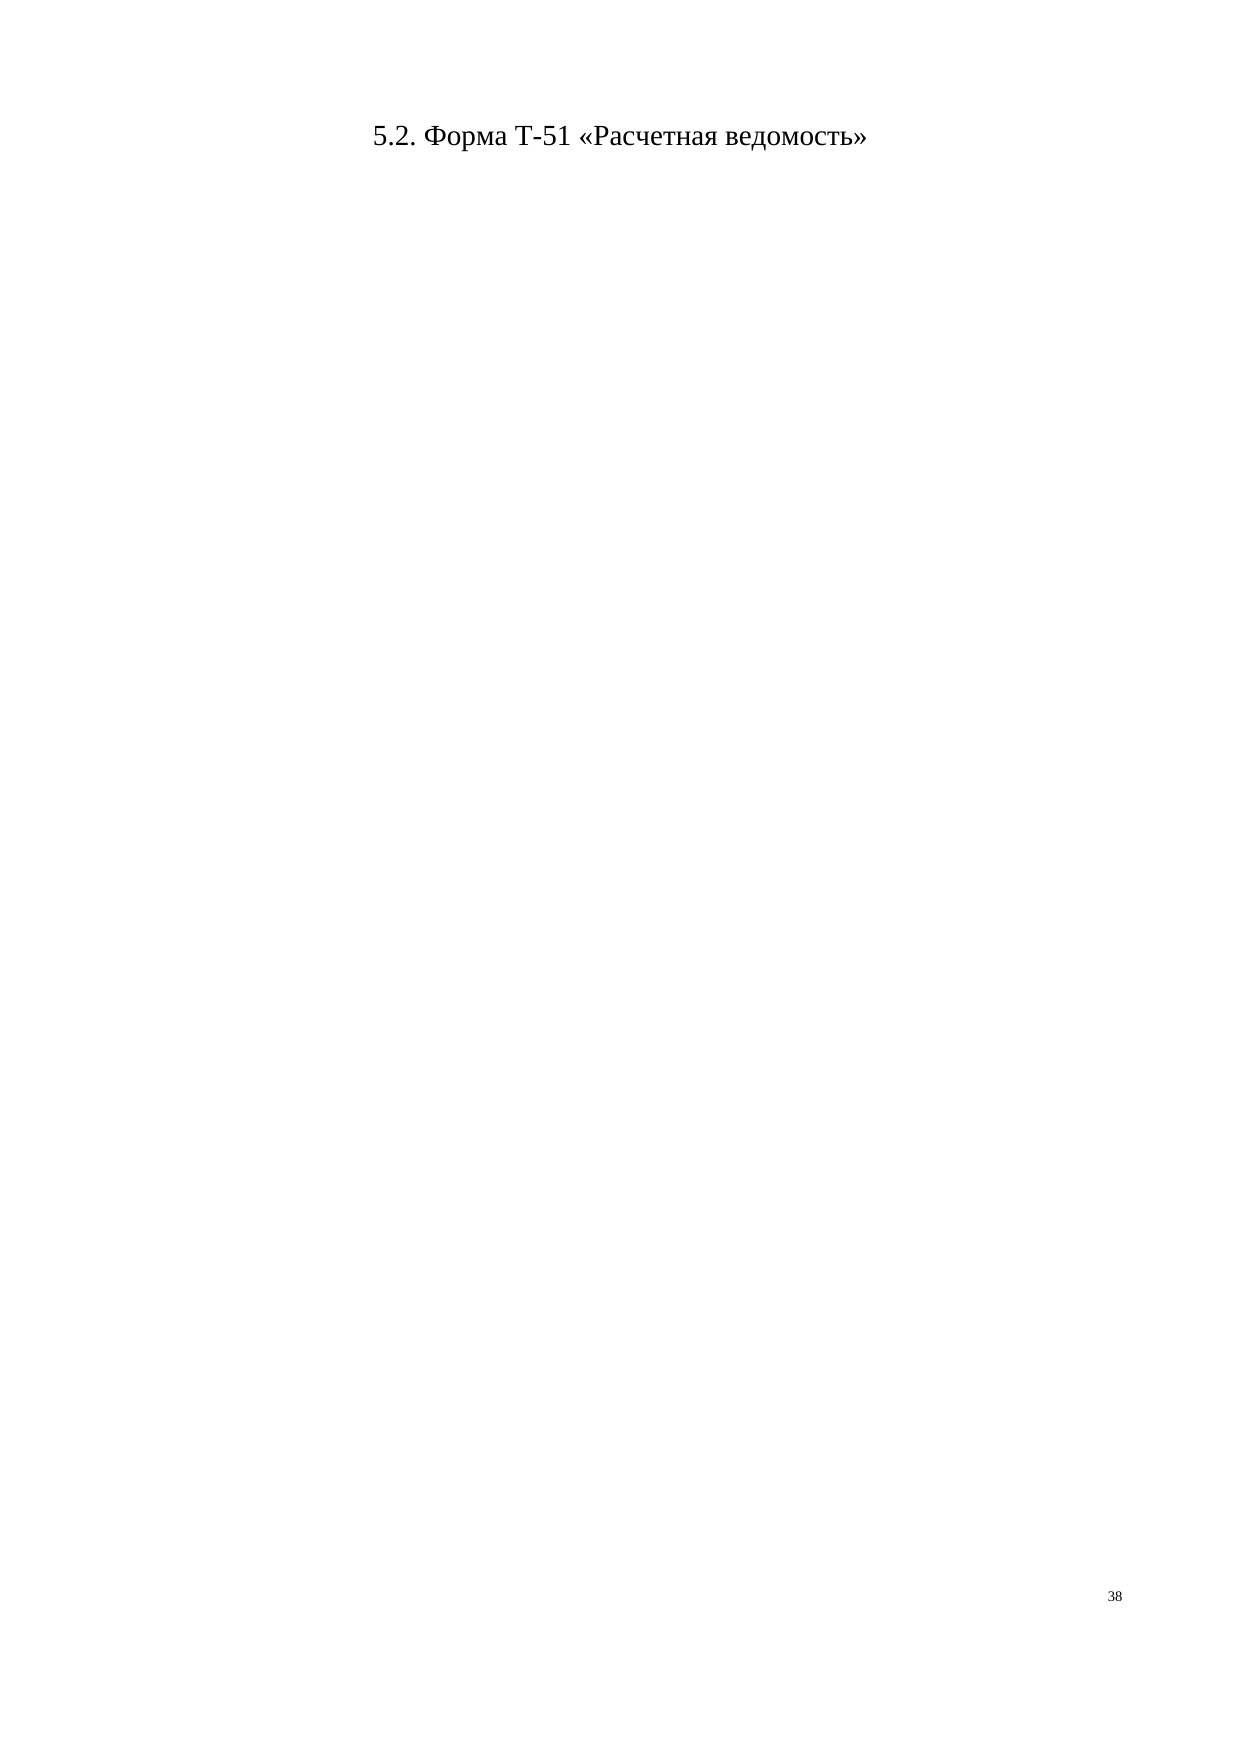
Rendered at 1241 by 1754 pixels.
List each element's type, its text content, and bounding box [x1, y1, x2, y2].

text 5.2. Форма Т-51 «Расчетная ведомость» [118, 118, 1122, 152]
